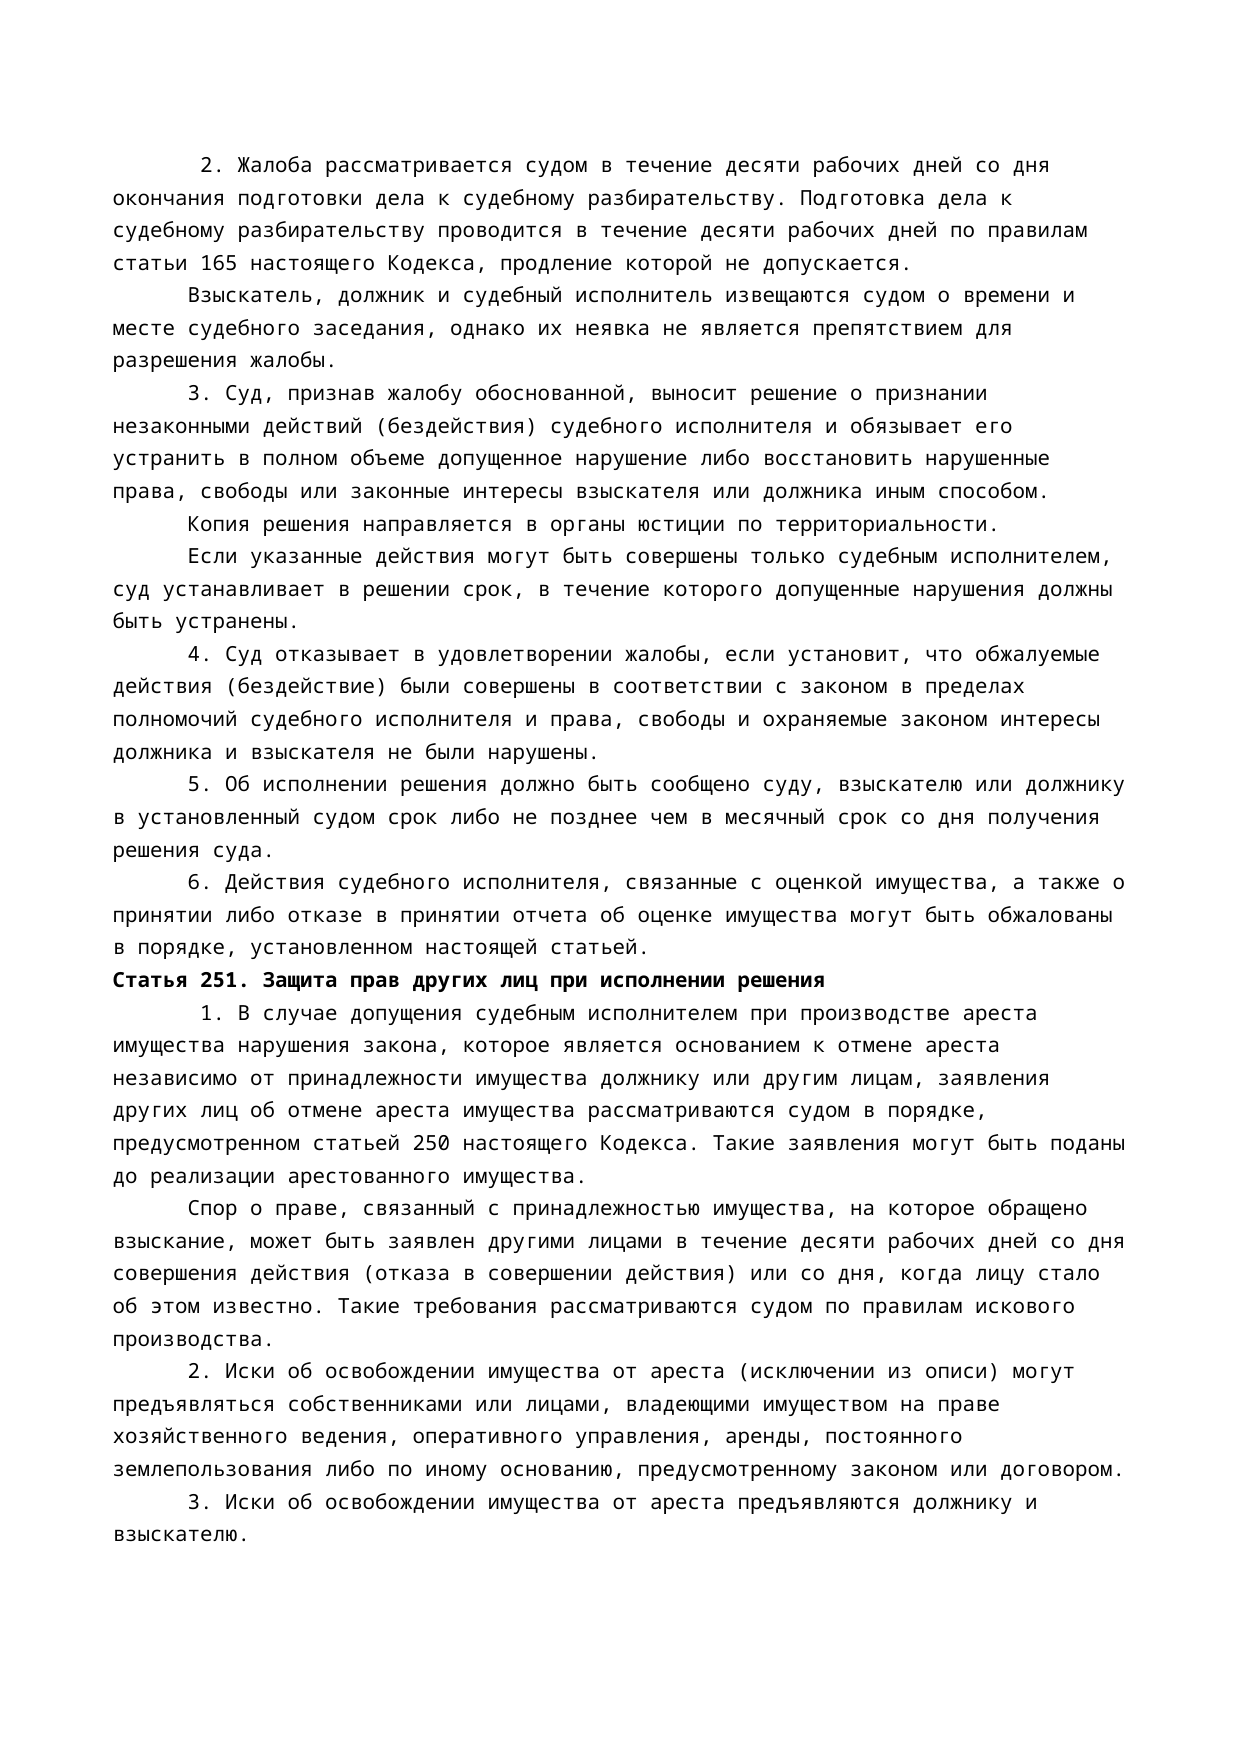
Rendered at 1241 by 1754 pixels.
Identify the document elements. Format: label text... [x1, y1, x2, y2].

text Копия решения направляется в органы юстиции по территориальности. [112, 509, 1128, 537]
text 1. В случае допущения судебным исполнителем при производстве ареста имущества нарушения закона, которое является основанием к отмене ареста независимо от принадлежности имущества должнику или другим лицам, заявления других лиц об отмене ареста имущества рассматриваются судом в порядке, предусмотренном статьей 250 настоящего Кодекса. Такие заявления могут быть поданы до реализации арестованного имущества. [112, 998, 1128, 1189]
text 4. Суд отказывает в удовлетворении жалобы, если установит, что обжалуемые действия (бездействие) были совершены в соответствии с законом в пределах полномочий судебного исполнителя и права, свободы и охраняемые законом интересы должника и взыскателя не были нарушены. [112, 639, 1128, 765]
text 5. Об исполнении решения должно быть сообщено суду, взыскателю или должнику в установленный судом срок либо не позднее чем в месячный срок со дня получения решения суда. [112, 769, 1128, 863]
text 2. Жалоба рассматривается судом в течение десяти рабочих дней со дня окончания подготовки дела к судебному разбирательству. Подготовка дела к судебному разбирательству проводится в течение десяти рабочих дней по правилам статьи 165 настоящего Кодекса, продление которой не допускается. [112, 150, 1128, 276]
text Спор о праве, связанный с принадлежностью имущества, на которое обращено взыскание, может быть заявлен другими лицами в течение десяти рабочих дней со дня совершения действия (отказа в совершении действия) или со дня, когда лицу стало об этом известно. Такие требования рассматриваются судом по правилам искового производства. [112, 1193, 1128, 1352]
text Статья 251. Защита прав других лиц при исполнении решения [112, 965, 1128, 993]
text Если указанные действия могут быть совершены только судебным исполнителем, суд устанавливает в решении срок, в течение которого допущенные нарушения должны быть устранены. [112, 541, 1128, 635]
text 6. Действия судебного исполнителя, связанные с оценкой имущества, а также о принятии либо отказе в принятии отчета об оценке имущества могут быть обжалованы в порядке, установленном настоящей статьей. [112, 867, 1128, 961]
text 3. Иски об освобождении имущества от ареста предъявляются должнику и взыскателю. [112, 1487, 1128, 1548]
text 3. Суд, признав жалобу обоснованной, выносит решение о признании незаконными действий (бездействия) судебного исполнителя и обязывает его устранить в полном объеме допущенное нарушение либо восстановить нарушенные права, свободы или законные интересы взыскателя или должника иным способом. [112, 378, 1128, 504]
text Взыскатель, должник и судебный исполнитель извещаются судом о времени и месте судебного заседания, однако их неявка не является препятствием для разрешения жалобы. [112, 280, 1128, 374]
text 2. Иски об освобождении имущества от ареста (исключении из описи) могут предъявляться собственниками или лицами, владеющими имуществом на праве хозяйственного ведения, оперативного управления, аренды, постоянного землепользования либо по иному основанию, предусмотренному законом или договором. [112, 1356, 1128, 1483]
